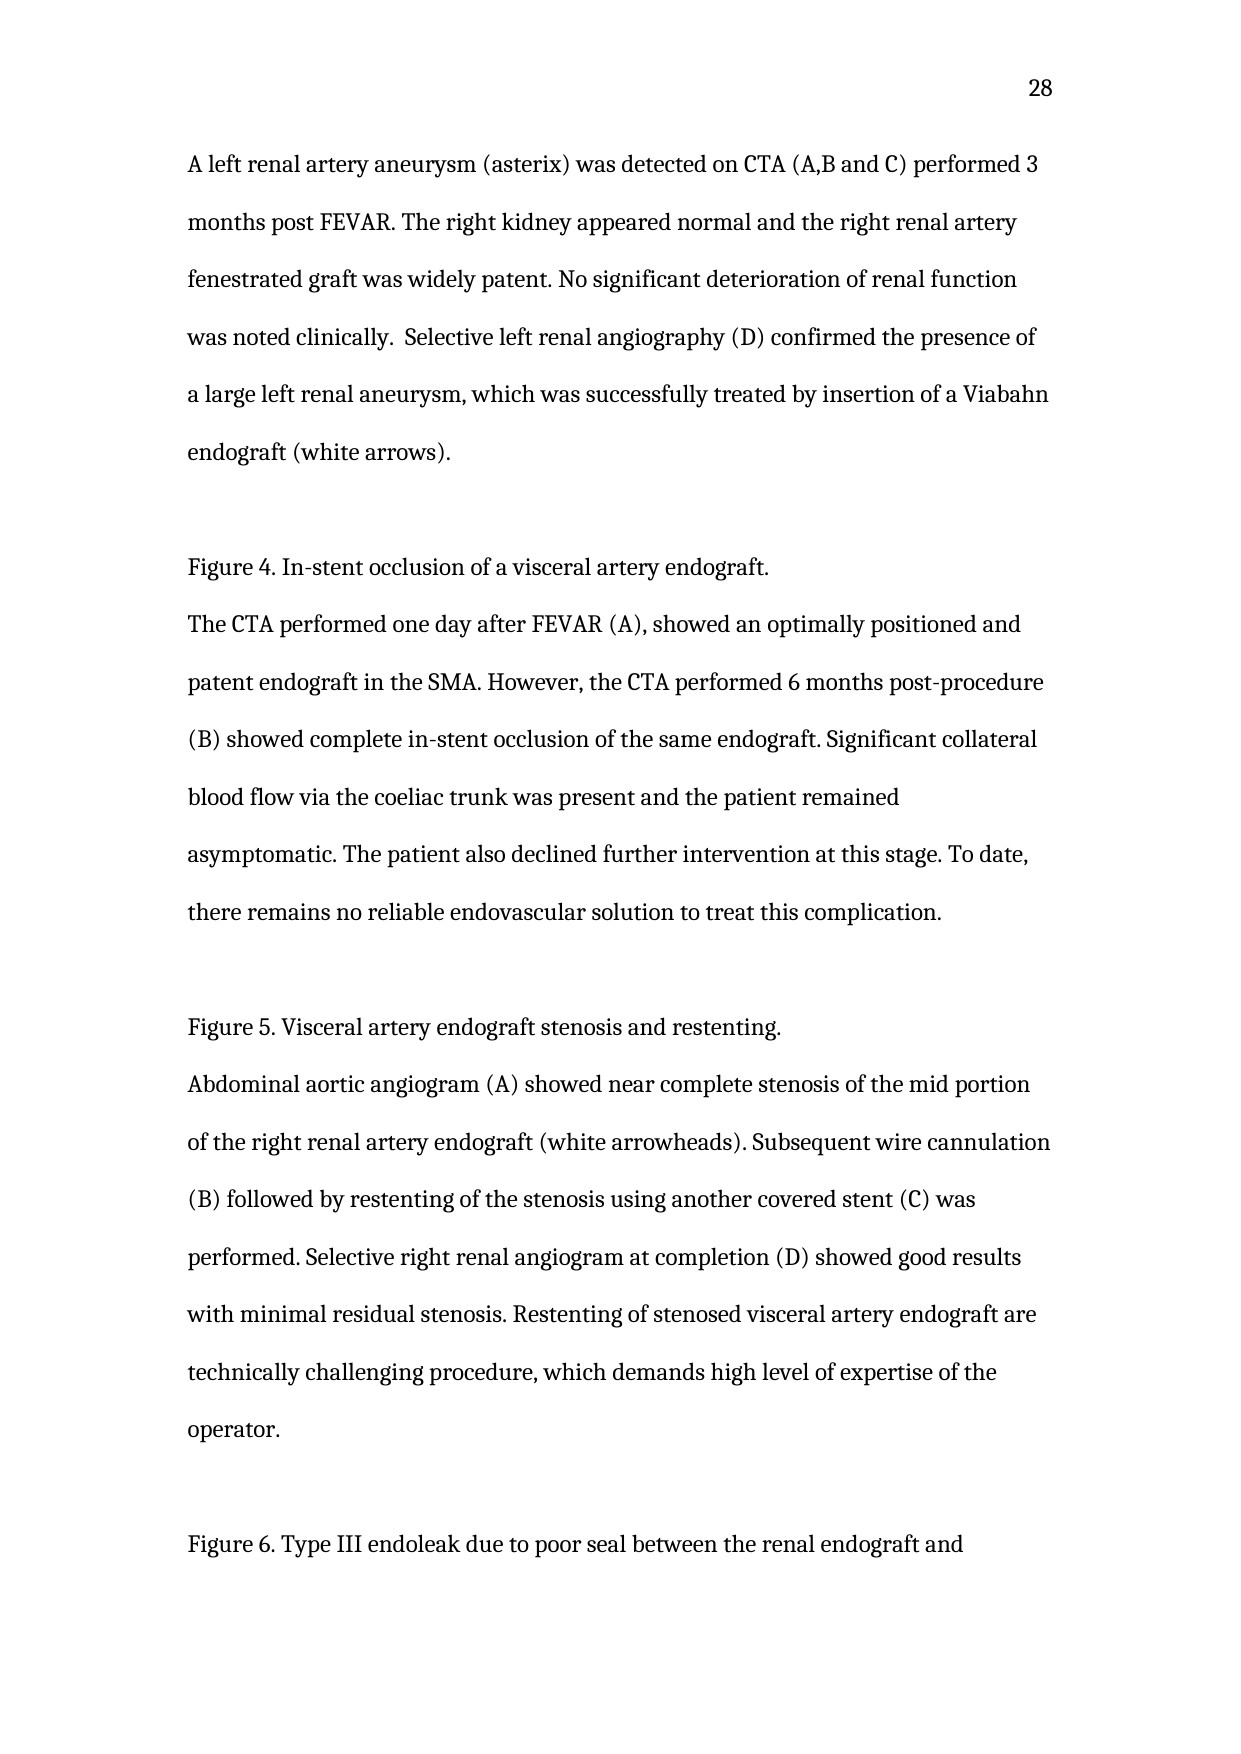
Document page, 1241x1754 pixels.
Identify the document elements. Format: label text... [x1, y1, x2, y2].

text Figure 5. Visceral artery endograft stenosis and restenting. [187, 1012, 1053, 1041]
text Figure 4. In-stent occlusion of a visceral artery endograft. [187, 552, 1053, 581]
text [187, 1530, 1053, 1559]
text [187, 150, 1053, 466]
text The CTA performed one day after FEVAR (A), showed an optimally positioned and patent endograft in the SMA. However, the CTA performed 6 months post-procedure (B) showed complete in-stent occlusion of the same endograft. Significant collateral blood flow via the coeliac trunk was present and the patient remained asymptomatic. The patient also declined further intervention at this stage. To date, there remains no reliable endovascular solution to treat this complication. [187, 610, 1053, 926]
text Abdominal aortic angiogram (A) showed near complete stenosis of the mid portion of the right renal artery endograft (white arrowheads). Subsequent wire cannulation (B) followed by restenting of the stenosis using another covered stent (C) was performed. Selective right renal angiogram at completion (D) showed good results with minimal residual stenosis. Restenting of stenosed visceral artery endograft are technically challenging procedure, which demands high level of expertise of the operator. [187, 1070, 1053, 1444]
